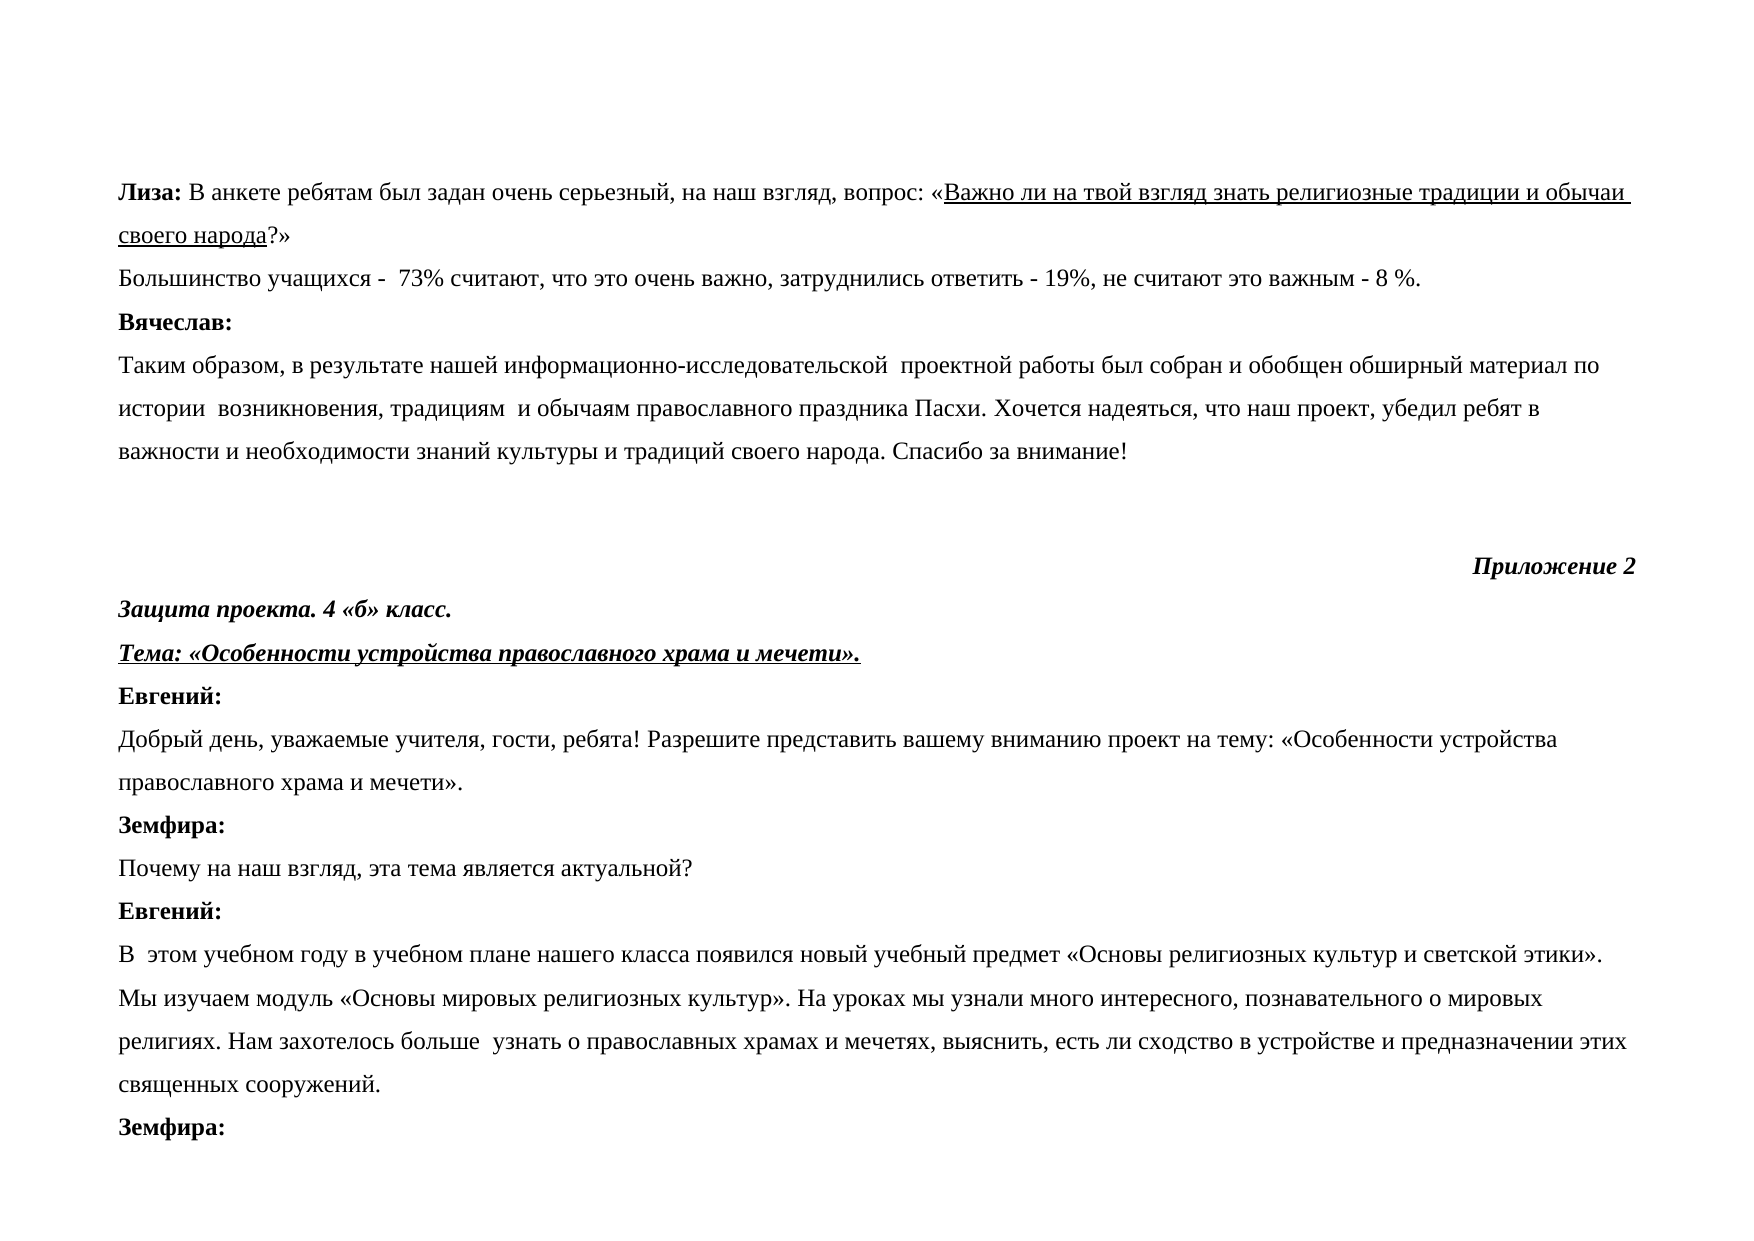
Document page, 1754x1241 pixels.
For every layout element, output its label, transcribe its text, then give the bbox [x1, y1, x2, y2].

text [118, 594, 1636, 1141]
text Лиза: В анкете ребятам был задан очень серьезный, на наш взгляд, вопрос: «Важно ли на твой взгляд знать религиозные традиции и обычаи своего народа?» Большинство учащихся - 73% считают, что это очень важно, затруднились ответить - 19%, не считают это важным - 8 %. Вячеслав: Таким образом, в результате нашей информационно-исследовательской проектной работы был собран и обобщен обширный материал по истории возникновения, традициям и обычаям православного праздника Пасхи. Хочется надеяться, что наш проект, убедил ребят в важности и необходимости знаний культуры и традиций своего народа. Спасибо за внимание! [118, 177, 1636, 465]
text Приложение 2 [118, 551, 1636, 580]
